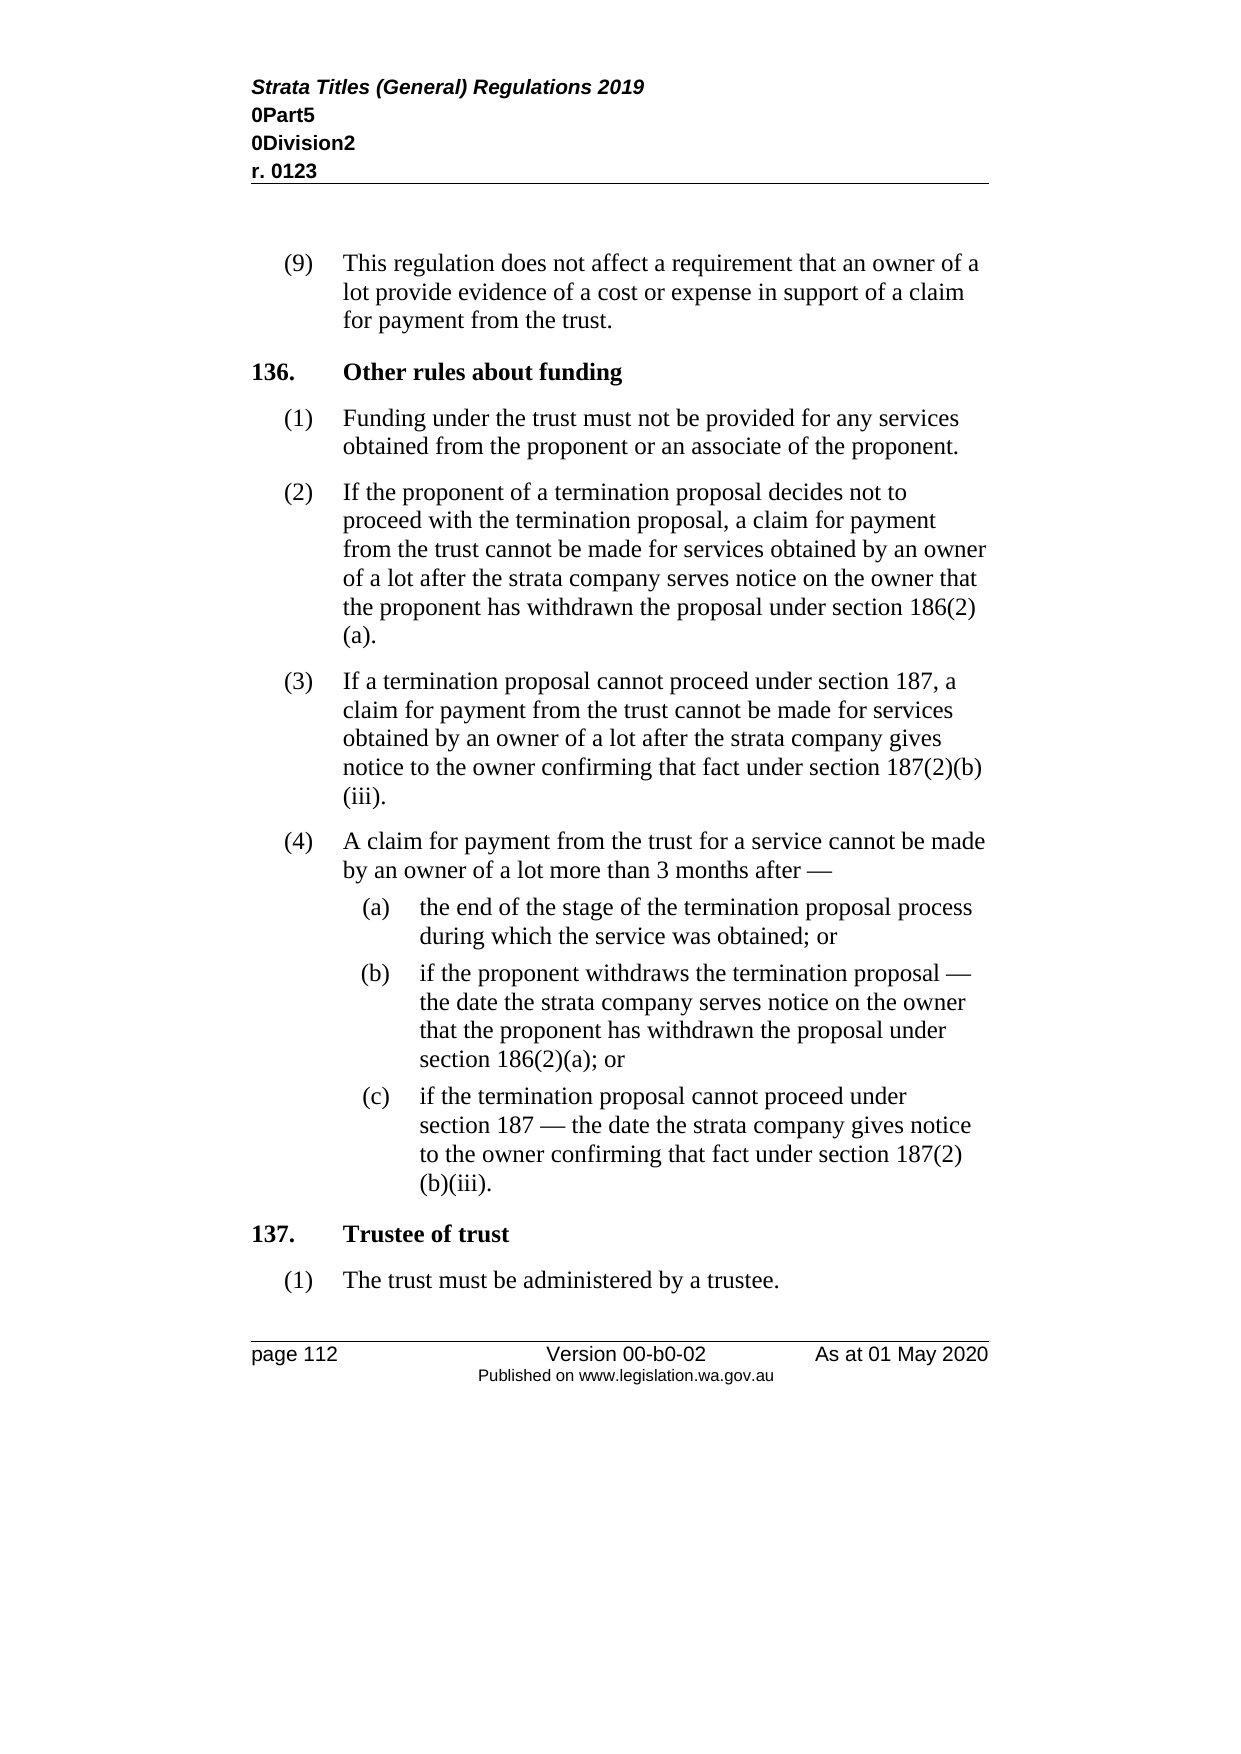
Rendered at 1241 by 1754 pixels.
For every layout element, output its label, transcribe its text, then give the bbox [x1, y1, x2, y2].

text (9) This regulation does not affect a requirement that an owner of a lot provide evidence of a cost or expense in support of a claim for payment from the trust. [251, 248, 989, 334]
subtitle 137. Trustee of trust [251, 1219, 989, 1248]
text (c) if the termination proposal cannot proceed under section 187 — the date the strata company gives notice to the owner confirming that fact under section 187(2)(b)(iii). [251, 1081, 989, 1196]
text (2) If the proponent of a termination proposal decides not to proceed with the termination proposal, a claim for payment from the trust cannot be made for services obtained by an owner of a lot after the strata company serves notice on the owner that the proponent has withdrawn the proposal under section 186(2)(a). [251, 477, 989, 649]
text (b) if the proponent withdraws the termination proposal — the date the strata company serves notice on the owner that the proponent has withdrawn the proposal under section 186(2)(a); or [251, 958, 989, 1073]
subtitle 136. Other rules about funding [251, 357, 989, 386]
text (1) Funding under the trust must not be provided for any services obtained from the proponent or an associate of the proponent. [251, 403, 989, 460]
text (a) the end of the stage of the termination proposal process during which the service was obtained; or [251, 892, 989, 950]
text (1) The trust must be administered by a trustee. [251, 1265, 989, 1293]
text (3) If a termination proposal cannot proceed under section 187, a claim for payment from the trust cannot be made for services obtained by an owner of a lot after the strata company gives notice to the owner confirming that fact under section 187(2)(b)(iii). [251, 666, 989, 810]
text (4) A claim for payment from the trust for a service cannot be made by an owner of a lot more than 3 months after — [251, 826, 989, 884]
